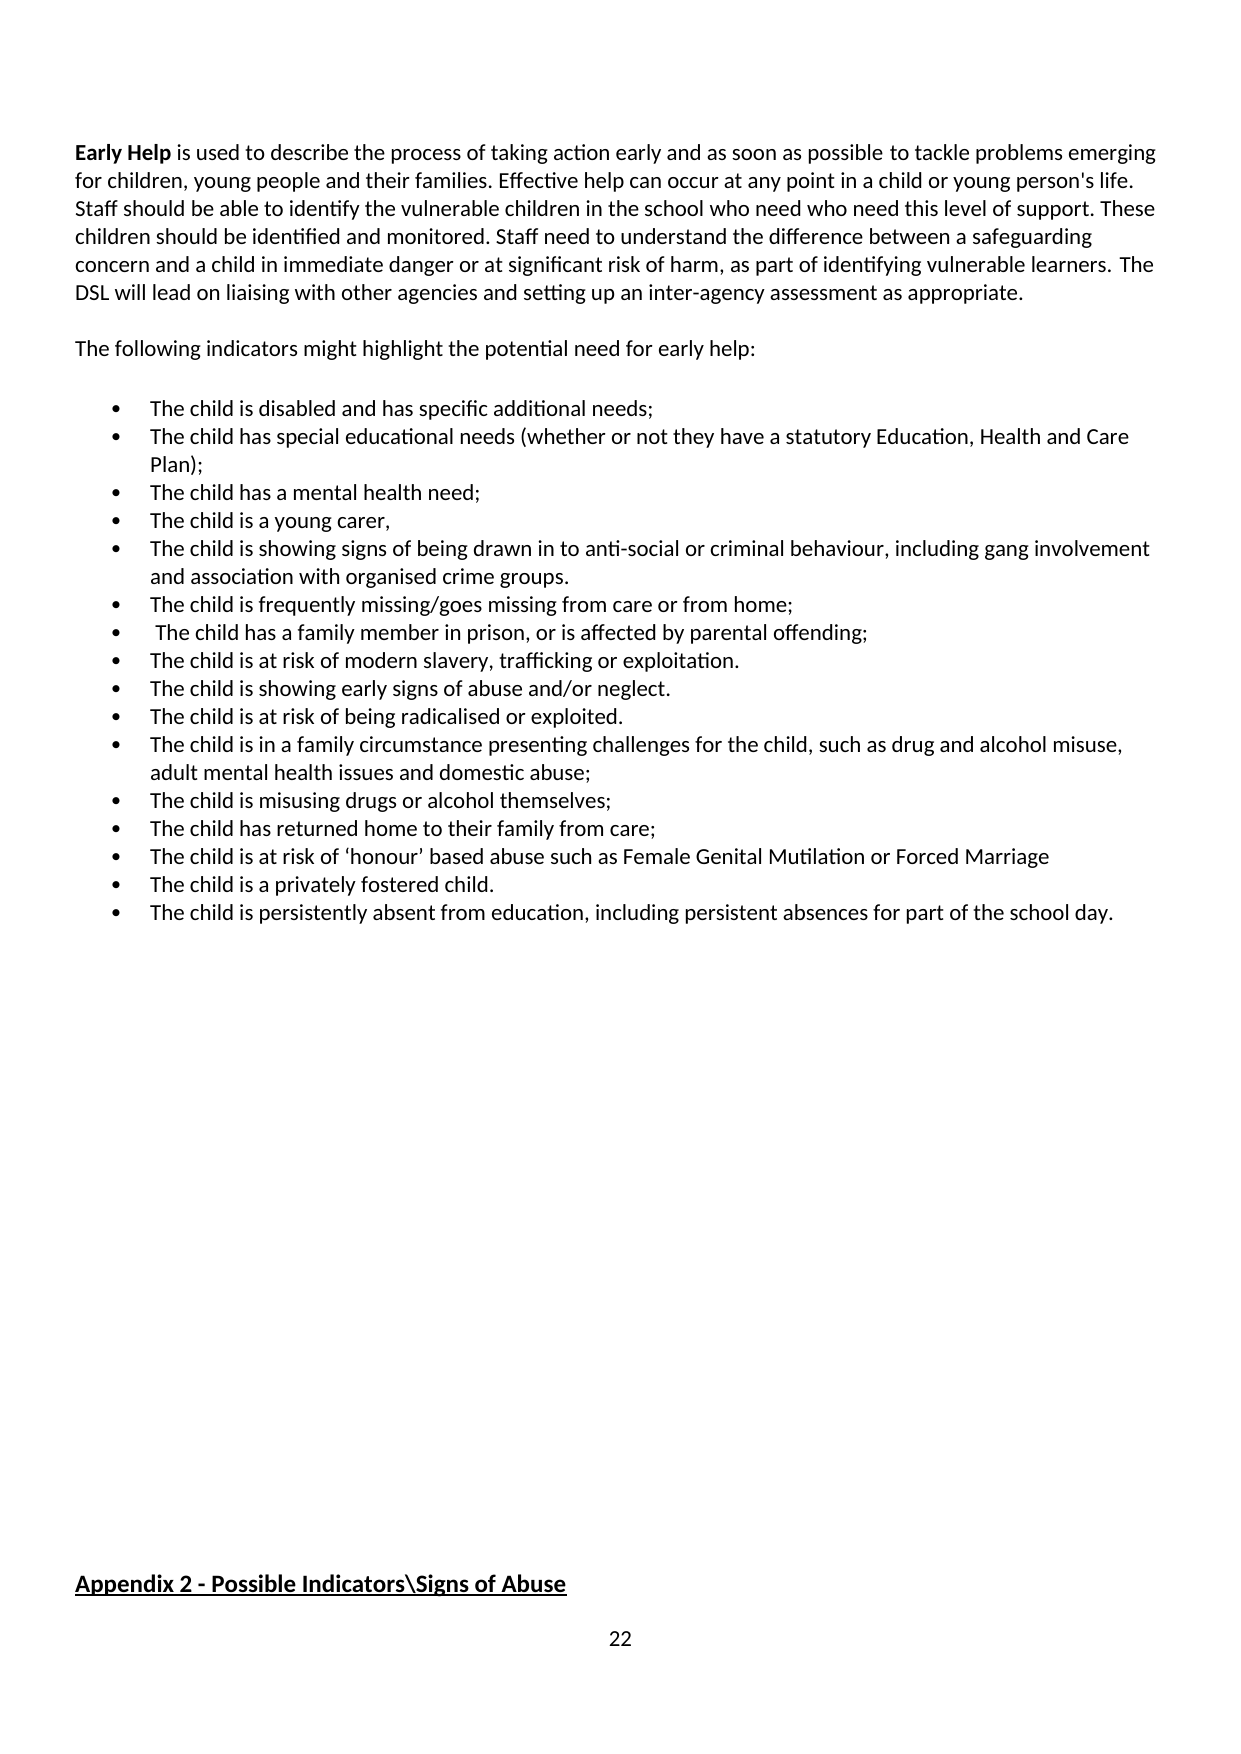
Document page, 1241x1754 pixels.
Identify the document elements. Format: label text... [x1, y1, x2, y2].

list The child is showing early signs of abuse and/or neglect. [112, 674, 1165, 702]
text The following indicators might highlight the potential need for early help: [75, 334, 1165, 362]
list The child is at risk of modern slavery, trafficking or exploitation. [112, 646, 1165, 674]
list The child has returned home to their family from care; [112, 814, 1165, 842]
list The child has a mental health need; [112, 478, 1165, 506]
list The child is a young carer, [112, 506, 1165, 534]
text Appendix 2 - Possible Indicators\Signs of Abuse [75, 1568, 1165, 1599]
list The child is at risk of being radicalised or exploited. [112, 702, 1165, 730]
text Early Help is used to describe the process of taking action early and as soon as possible to tackle problems emerging for children, young people and their families. Effective help can occur at any point in a child or young person's life. Staff should be able to identify the vulnerable children in the school who need who need this level of support. These children should be identified and monitored. Staff need to understand the difference between a safeguarding concern and a child in immediate danger or at significant risk of harm, as part of identifying vulnerable learners. The DSL will lead on liaising with other agencies and setting up an inter-agency assessment as appropriate. [75, 138, 1165, 306]
list The child has special educational needs (whether or not they have a statutory Education, Health and Care Plan); [112, 422, 1165, 478]
list The child is at risk of ‘honour’ based abuse such as Female Genital Mutilation or Forced Marriage [112, 842, 1165, 870]
list The child is frequently missing/goes missing from care or from home; [112, 590, 1165, 618]
list The child is in a family circumstance presenting challenges for the child, such as drug and alcohol misuse, adult mental health issues and domestic abuse; [112, 730, 1165, 786]
list The child is a privately fostered child. [112, 870, 1165, 898]
list The child is disabled and has specific additional needs; [112, 394, 1165, 422]
list The child is misusing drugs or alcohol themselves; [112, 786, 1165, 814]
list The child has a family member in prison, or is affected by parental offending; [112, 618, 1165, 646]
list The child is persistently absent from education, including persistent absences for part of the school day. [112, 898, 1165, 926]
list The child is showing signs of being drawn in to anti-social or criminal behaviour, including gang involvement and association with organised crime groups. [112, 534, 1165, 590]
